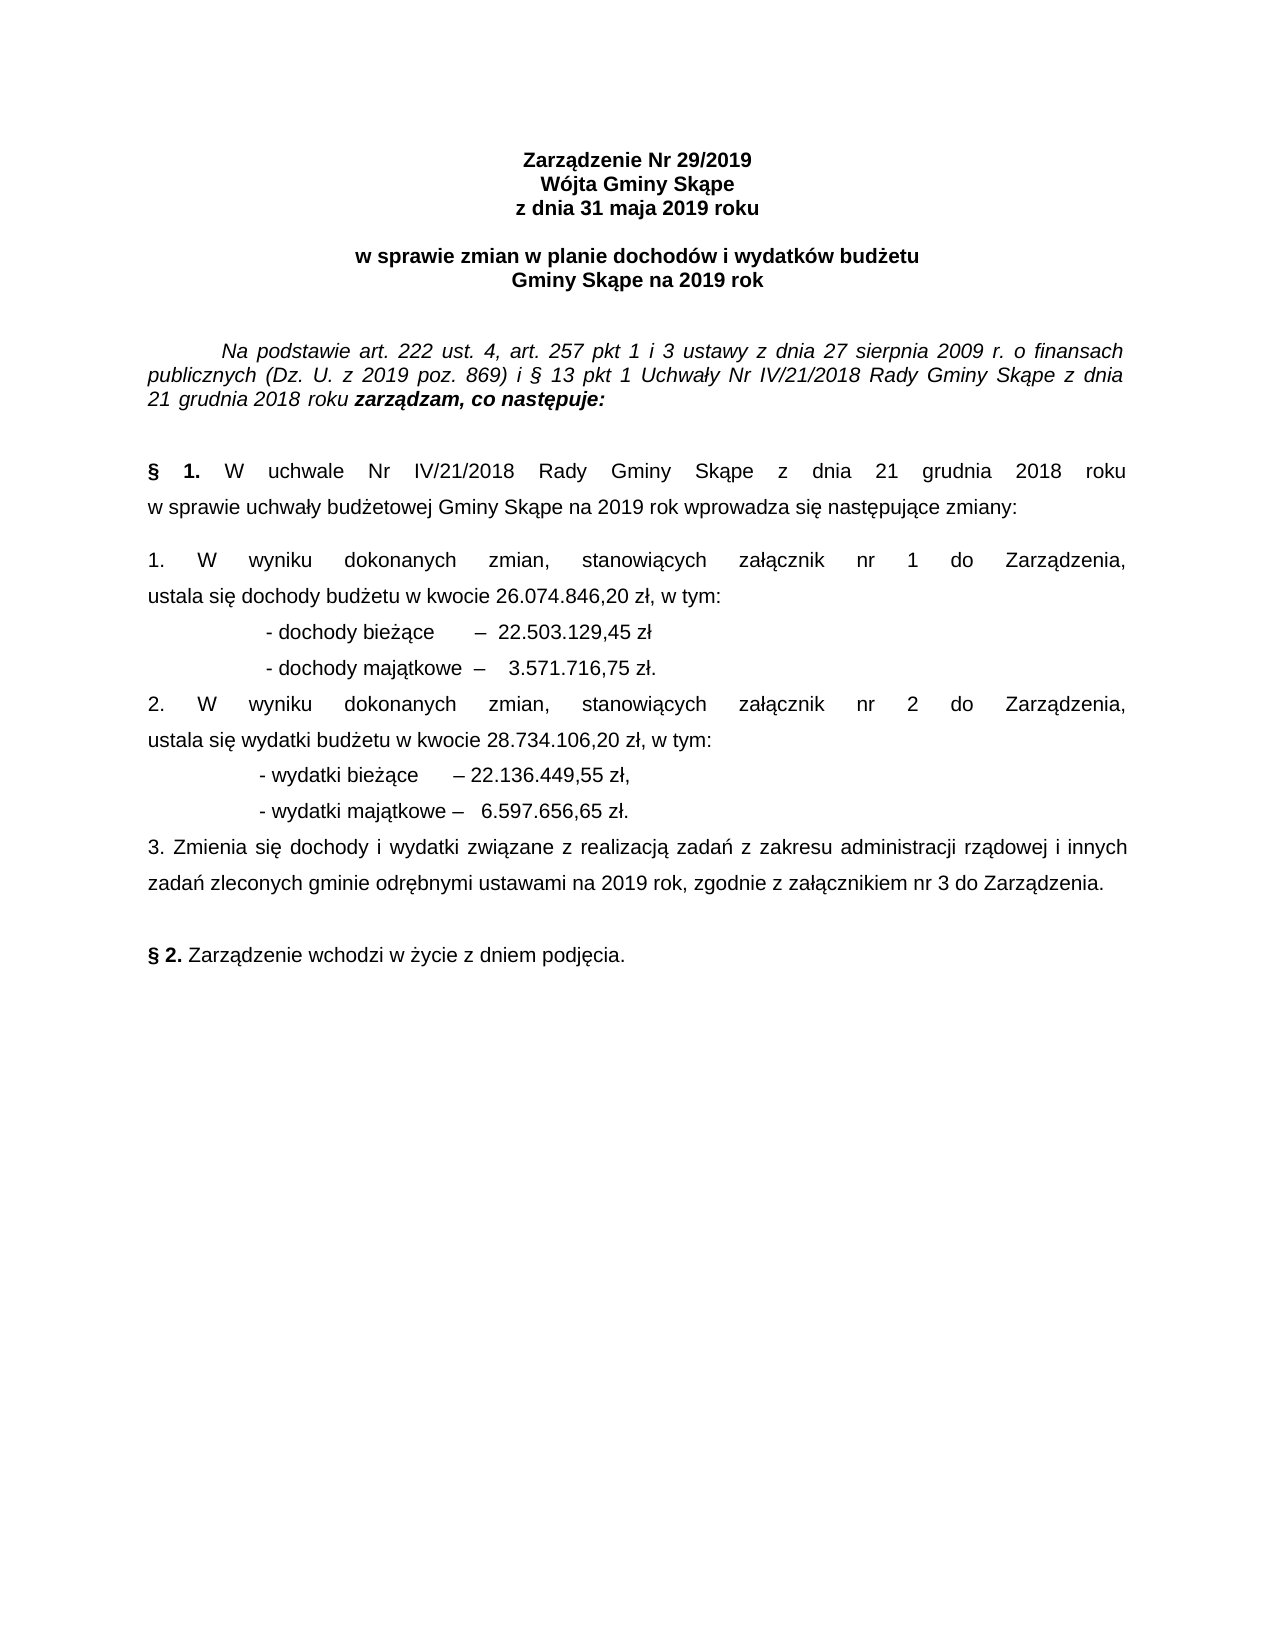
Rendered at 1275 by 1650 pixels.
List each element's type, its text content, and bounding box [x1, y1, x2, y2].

text § 2. Zarządzenie wchodzi w życie z dniem podjęcia. [148, 943, 1127, 967]
text Wójta Gminy Skąpe [148, 172, 1127, 196]
text 3. Zmienia się dochody i wydatki związane z realizacją zadań z zakresu administracji rządowej i innych zadań zleconych gminie odrębnymi ustawami na 2019 rok, zgodnie z załącznikiem nr 3 do Zarządzenia. [148, 835, 1127, 895]
text 1. W wyniku dokonanych zmian, stanowiących załącznik nr 1 do Zarządzenia, ustala się dochody budżetu w kwocie 26.074.846,20 zł, w tym: [148, 548, 1127, 608]
text z dnia 31 maja 2019 roku [148, 196, 1127, 219]
text Na podstawie art. 222 ust. 4, art. 257 pkt 1 i 3 ustawy z dnia 27 sierpnia 2009 r. o finansach publicznych (Dz. U. z 2019 poz. 869) i § 13 pkt 1 Uchwały Nr IV/21/2018 Rady Gminy Skąpe z dnia 21 grudnia 2018 roku zarządzam, co następuje: [148, 339, 1127, 411]
text w sprawie zmian w planie dochodów i wydatków budżetu [148, 243, 1127, 267]
text - dochody bieżące – 22.503.129,45 zł [148, 619, 1127, 643]
text - wydatki bieżące – 22.136.449,55 zł, [259, 763, 1127, 787]
text 2. W wyniku dokonanych zmian, stanowiących załącznik nr 2 do Zarządzenia, ustala się wydatki budżetu w kwocie 28.734.106,20 zł, w tym: [148, 691, 1127, 751]
text - wydatki majątkowe – 6.597.656,65 zł. [259, 799, 1127, 823]
text Zarządzenie Nr 29/2019 [148, 148, 1127, 172]
text Gminy Skąpe na 2019 rok [148, 267, 1127, 291]
text - dochody majątkowe – 3.571.716,75 zł. [263, 656, 1127, 679]
text § 1. W uchwale Nr IV/21/2018 Rady Gminy Skąpe z dnia 21 grudnia 2018 roku w sprawie uchwały budżetowej Gminy Skąpe na 2019 rok wprowadza się następujące zmiany: [148, 459, 1127, 519]
